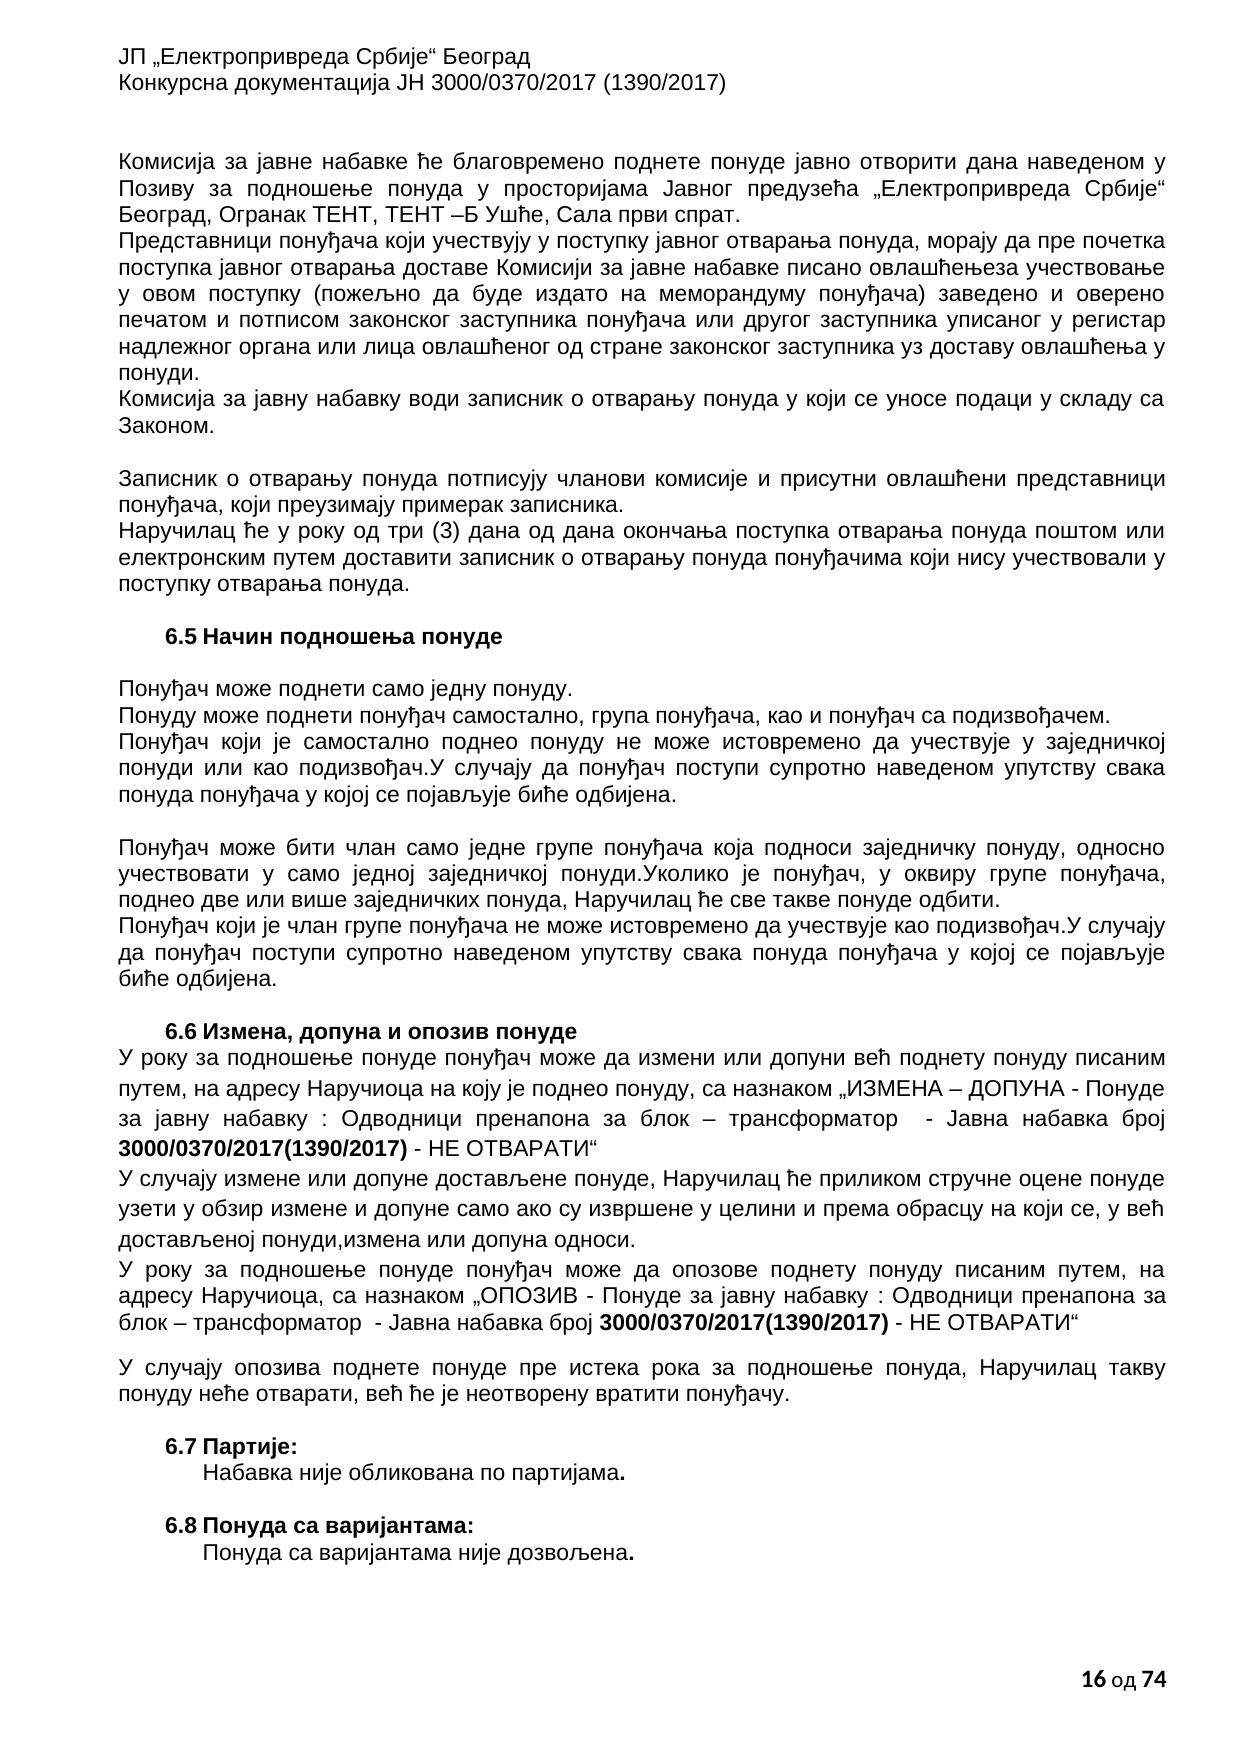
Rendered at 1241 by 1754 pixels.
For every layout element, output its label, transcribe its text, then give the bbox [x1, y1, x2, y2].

text Понуђач може поднети само једну понуду. [118, 675, 1166, 702]
text Комисија за јавну набавку води записник о отварању понуда у који се уносе подаци у складу са Законом. [118, 385, 1166, 438]
text Комисија за јавне набавке ће благовремено поднете понуде јавно отворити дана наведеном у Позиву за подношење понуда у просторијама Јавног предузећа „Електропривреда Србије“ Београд, Огранак ТЕНТ, ТЕНТ –Б Ушће, Сала први спрат. [118, 148, 1166, 227]
text Понуђач који је самостално поднео понуду не може истовремено да учествује у заједничкој понуди или као подизвођач.У случају да понуђач поступи супротно наведеном упутству свака понуда понуђача у којој се појављује биће одбијена. [118, 728, 1166, 807]
list Партије: [165, 1433, 1166, 1459]
text У року за подношење понуде понуђач може да опозове поднету понуду писаним путем, на адресу Наручиоца, са назнаком „ОПОЗИВ - Понуде за јавну набавку : Одводници пренапона за блок – трансформатор - Јавна набавка број 3000/0370/2017(1390/2017) - НЕ ОТВАРАТИ“ [118, 1256, 1166, 1335]
text У року за подношење понуде понуђач може да измени или допуни већ поднету понуду писаним путем, на адресу Наручиоца на коју је поднео понуду, са назнаком „ИЗМЕНА – ДОПУНА - Понуде за јавну набавку : Одводници пренапона за блок – трансформатор - Јавна набавка број 3000/0370/2017(1390/2017) - НЕ ОТВАРАТИ“ [118, 1044, 1166, 1161]
text Записник о отварању понуда потписују чланови комисије и присутни овлашћени представници понуђача, који преузимају примерак записника. [118, 464, 1166, 517]
text Представници понуђача који учествују у поступку јавног отварања понуда, морају да пре почетка поступка јавног отварања доставе Комисији за јавне набавке писано овлашћењеза учествовање у овом поступку (пожељно да буде издато на меморандуму понуђача) заведено и оверено печатом и потписом законског заступника понуђача или другог заступника уписаног у регистар надлежног органа или лица овлашћеног од стране законског заступника уз доставу овлашћења у понуди. [118, 227, 1166, 385]
list Понуда са варијантама: [165, 1512, 1166, 1538]
text Понуђач може бити члан само једне групе понуђача која подноси заједничку понуду, односно учествовати у само једној заједничкој понуди.Уколико је понуђач, у оквиру групе понуђача, поднео две или више заједничких понуда, Наручилац ће све такве понуде одбити. [118, 833, 1166, 912]
text Понуђач који је члан групе понуђача не може истовремено да учествује као подизвођач.У случају да понуђач поступи супротно наведеном упутству свака понуда понуђача у којој се појављује биће одбијена. [118, 912, 1166, 992]
text У случају опозива поднете понуде пре истека рока за подношење понуда, Наручилац такву понуду неће отварати, већ ће је неотворену вратити понуђачу. [118, 1354, 1166, 1407]
text Набавка није обликована по партијама. [202, 1459, 1166, 1486]
text У случају измене или допуне достављене понуде, Наручилац ће приликом стручне оцене понуде узети у обзир измене и допуне само ако су извршене у целини и према обрасцу на који се, у већ достављеној понуди,измена или допуна односи. [118, 1165, 1166, 1252]
list Начин подношења понуде [165, 623, 1166, 649]
text Понуду може поднети понуђач самостално, група понуђача, као и понуђач са подизвођачем. [118, 702, 1166, 728]
text Наручилац ће у року од три (3) дана од дана окончања поступка отварања понуда поштом или електронским путем доставити записник о отварању понуда понуђачима који нису учествовали у поступку отварања понуда. [118, 517, 1166, 596]
list Измена, допуна и опозив понуде [165, 1018, 1166, 1044]
text Понуда са варијантама није дозвољена. [202, 1538, 1166, 1565]
